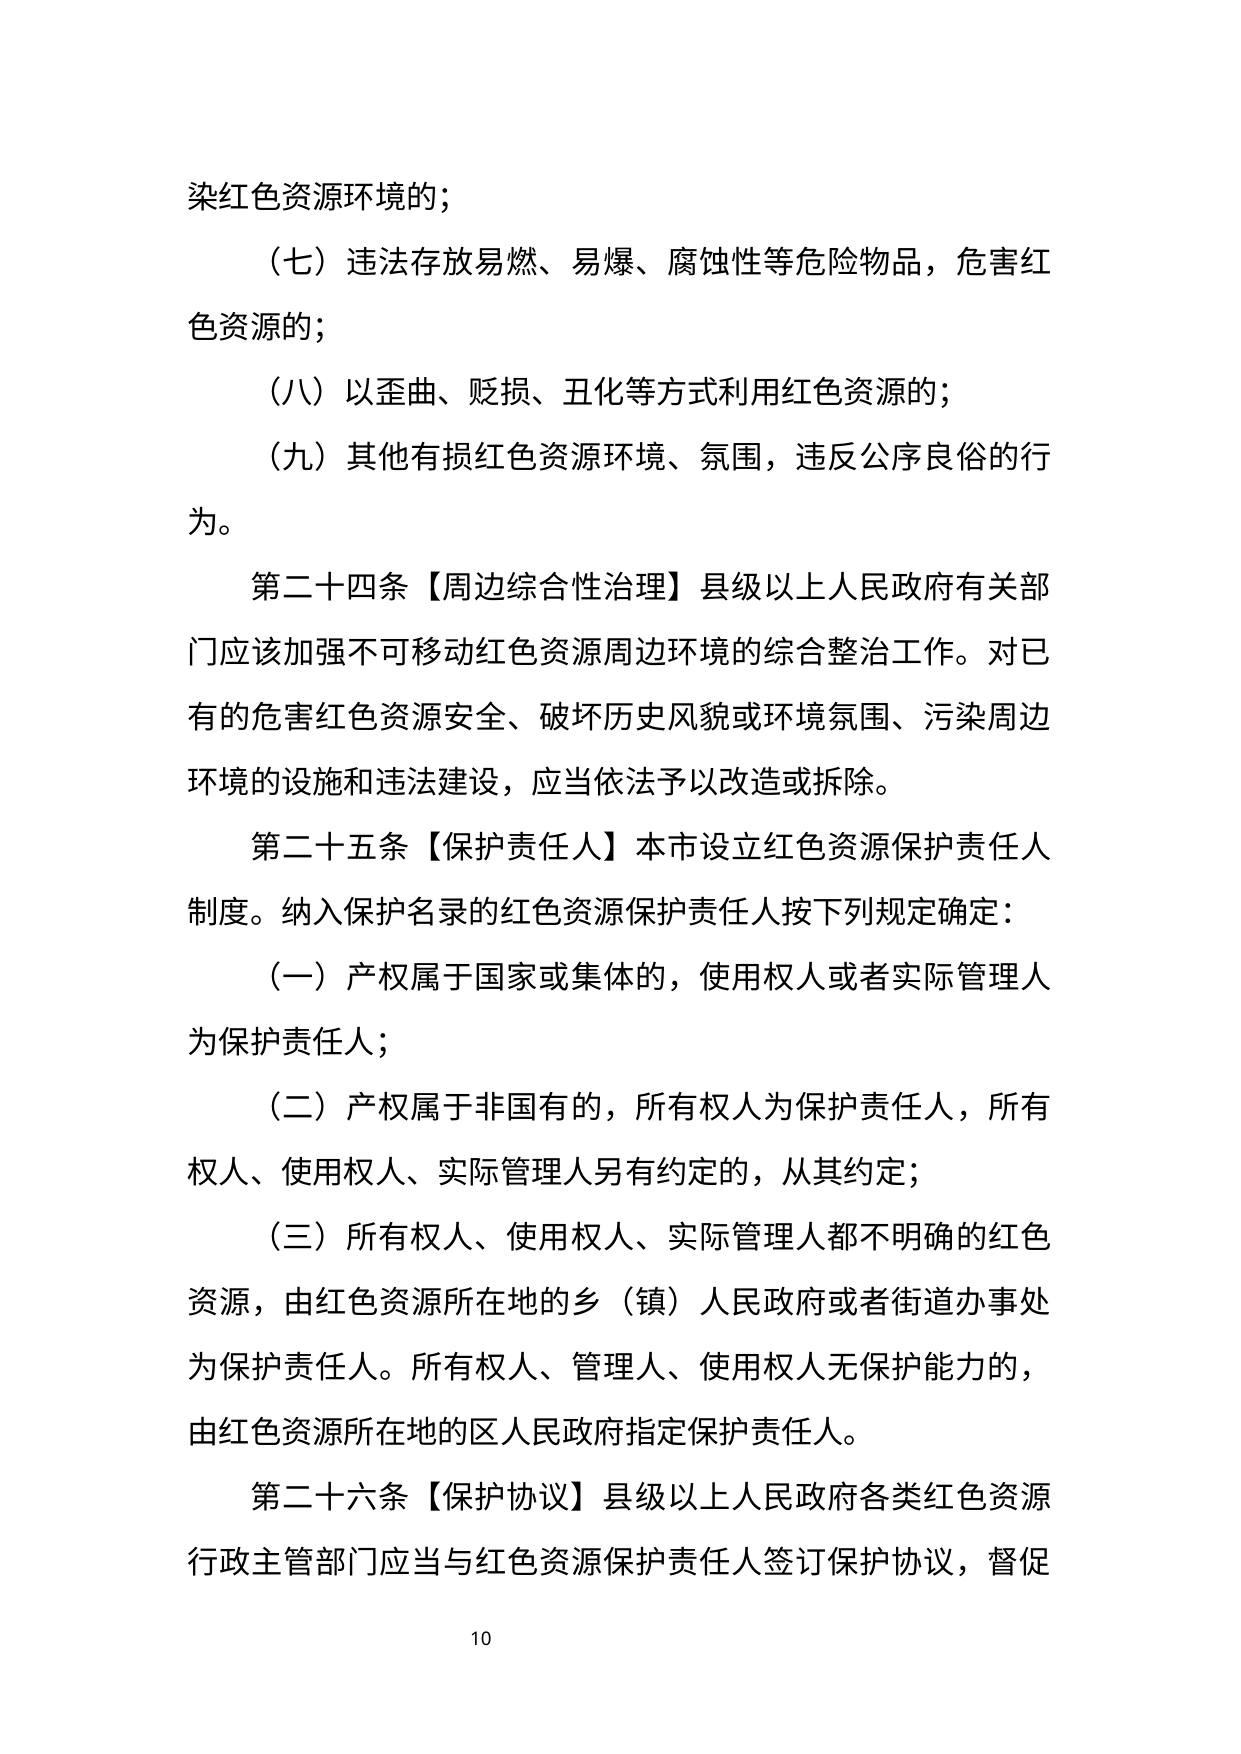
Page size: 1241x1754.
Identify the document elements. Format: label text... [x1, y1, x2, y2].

text （三）所有权人、使用权人、实际管理人都不明确的红色资源，由红色资源所在地的乡（镇）人民政府或者街道办事处为保护责任人。所有权人、管理人、使用权人无保护能力的，由红色资源所在地的区人民政府指定保护责任人。 [187, 1202, 1053, 1462]
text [187, 1462, 1053, 1592]
text 第二十五条【保护责任人】本市设立红色资源保护责任人制度。纳入保护名录的红色资源保护责任人按下列规定确定： [187, 812, 1053, 942]
text （二）产权属于非国有的，所有权人为保护责任人，所有权人、使用权人、实际管理人另有约定的，从其约定； [187, 1072, 1053, 1202]
text 第二十四条【周边综合性治理】县级以上人民政府有关部门应该加强不可移动红色资源周边环境的综合整治工作。对已有的危害红色资源安全、破坏历史风貌或环境氛围、污染周边环境的设施和违法建设，应当依法予以改造或拆除。 [187, 552, 1053, 812]
text （一）产权属于国家或集体的，使用权人或者实际管理人为保护责任人； [187, 942, 1053, 1072]
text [187, 162, 1053, 227]
text （九）其他有损红色资源环境、氛围，违反公序良俗的行为。 [187, 422, 1053, 552]
text （八）以歪曲、贬损、丑化等方式利用红色资源的； [187, 357, 1053, 422]
text （七）违法存放易燃、易爆、腐蚀性等危险物品，危害红色资源的； [187, 227, 1053, 357]
